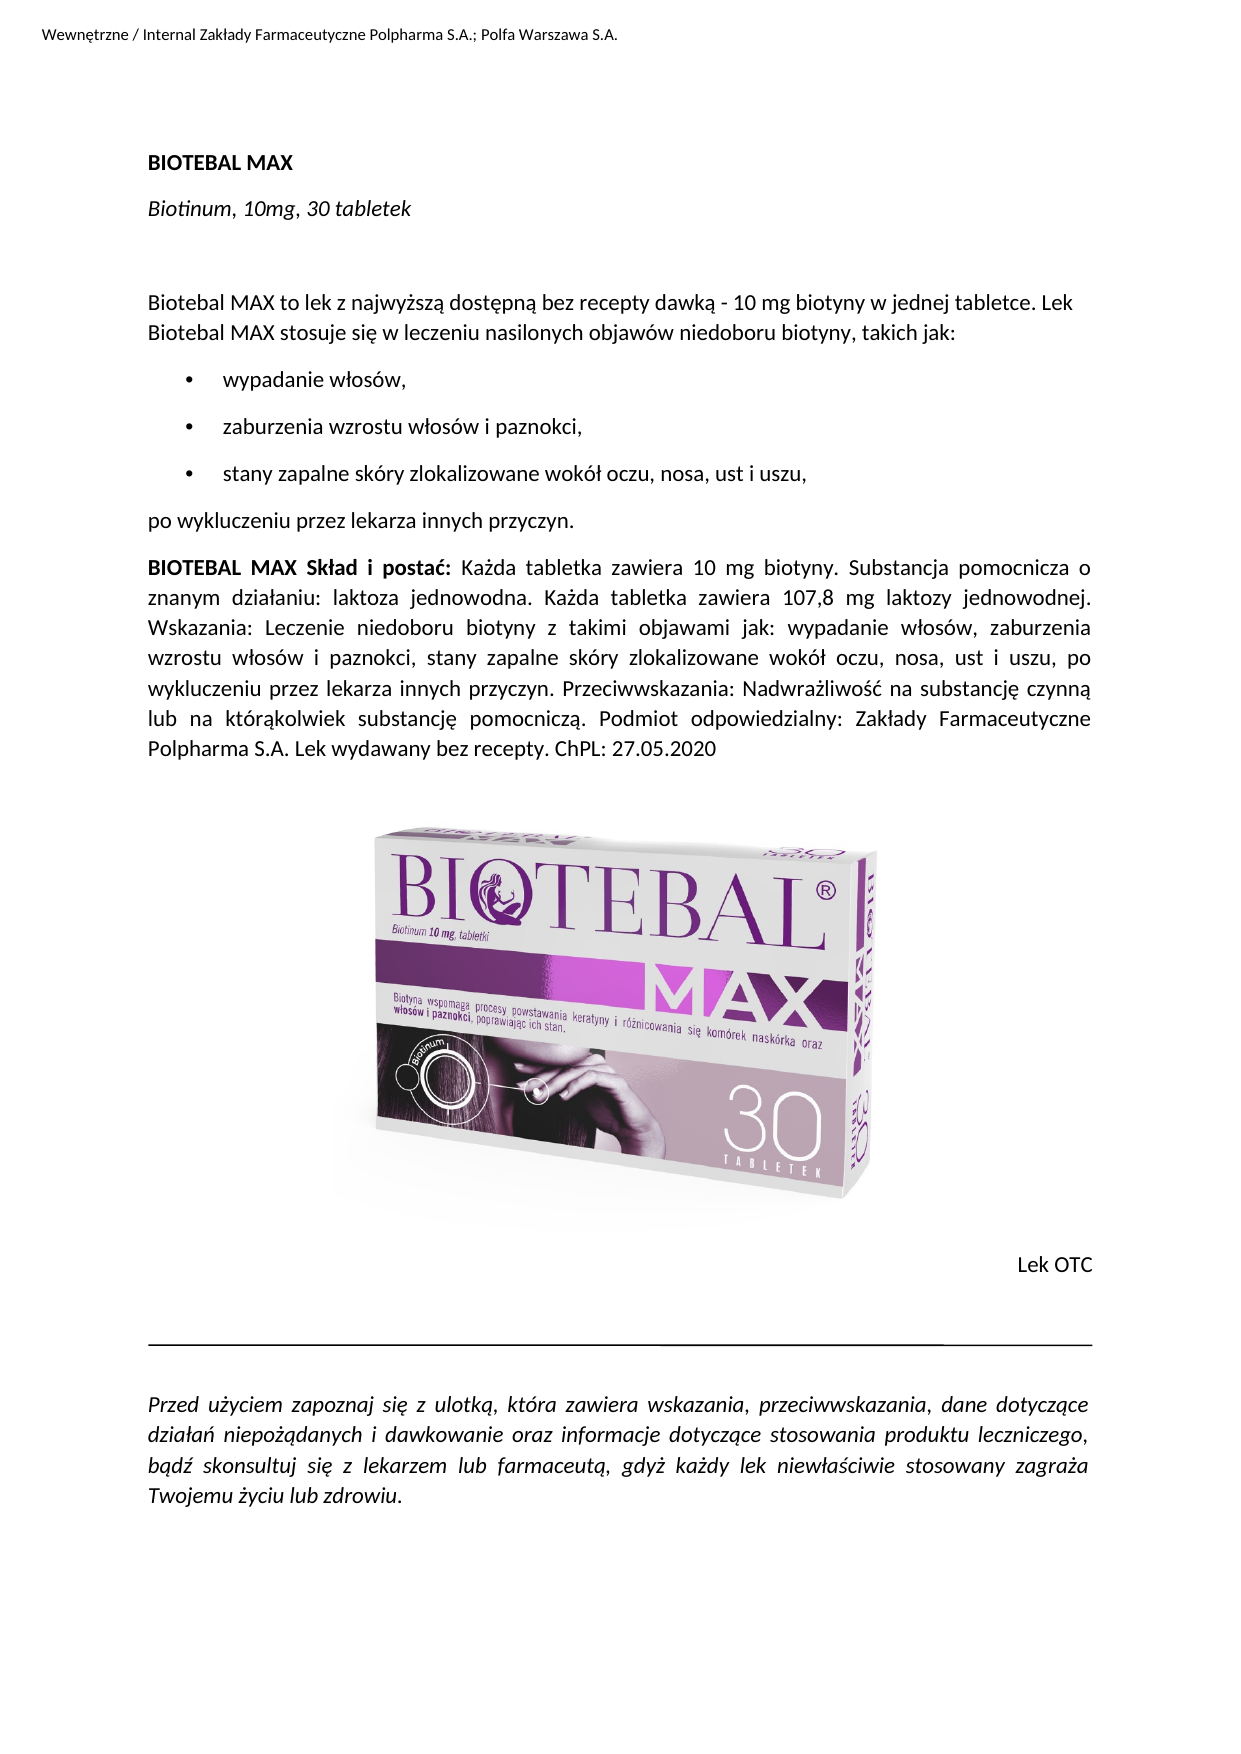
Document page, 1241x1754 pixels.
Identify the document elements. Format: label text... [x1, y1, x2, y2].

picture [334, 781, 907, 1231]
text BIOTEBAL MAX Skład i postać: Każda tabletka zawiera 10 mg biotyny. Substancja pomocnicza o znanym działaniu: laktoza jednowodna. Każda tabletka zawiera 107,8 mg laktozy jednowodnej. Wskazania: Leczenie niedoboru biotyny z takimi objawami jak: wypadanie włosów, zaburzenia wzrostu włosów i paznokci, stany zapalne skóry zlokalizowane wokół oczu, nosa, ust i uszu, po wykluczeniu przez lekarza innych przyczyn. Przeciwwskazania: Nadwrażliwość na substancję czynną lub na którąkolwiek substancję pomocniczą. Podmiot odpowiedzialny: Zakłady Farmaceutyczne Polpharma S.A. Lek wydawany bez recepty. ChPL: 27.05.2020 [148, 553, 1093, 762]
list stany zapalne skóry zlokalizowane wokół oczu, nosa, ust i uszu, [185, 459, 1093, 487]
text Biotebal MAX to lek z najwyższą dostępną bez recepty dawką - 10 mg biotyny w jednej tabletce. Lek Biotebal MAX stosuje się w leczeniu nasilonych objawów niedoboru biotyny, takich jak: [148, 288, 1093, 346]
text po wykluczeniu przez lekarza innych przyczyn. [148, 506, 1093, 534]
text Lek OTC [148, 1250, 1093, 1278]
list wypadanie włosów, [185, 365, 1093, 393]
list zaburzenia wzrostu włosów i paznokci, [185, 412, 1093, 440]
text Biotinum, 10mg, 30 tabletek [148, 194, 1093, 222]
text BIOTEBAL MAX [148, 148, 1093, 176]
text Przed użyciem zapoznaj się z ulotką, która zawiera wskazania, przeciwwskazania, dane dotyczące działań niepożądanych i dawkowanie oraz informacje dotyczące stosowania produktu leczniczego, bądź skonsultuj się z lekarzem lub farmaceutą, gdyż każdy lek niewłaściwie stosowany zagraża Twojemu życiu lub zdrowiu. [148, 1390, 1093, 1509]
